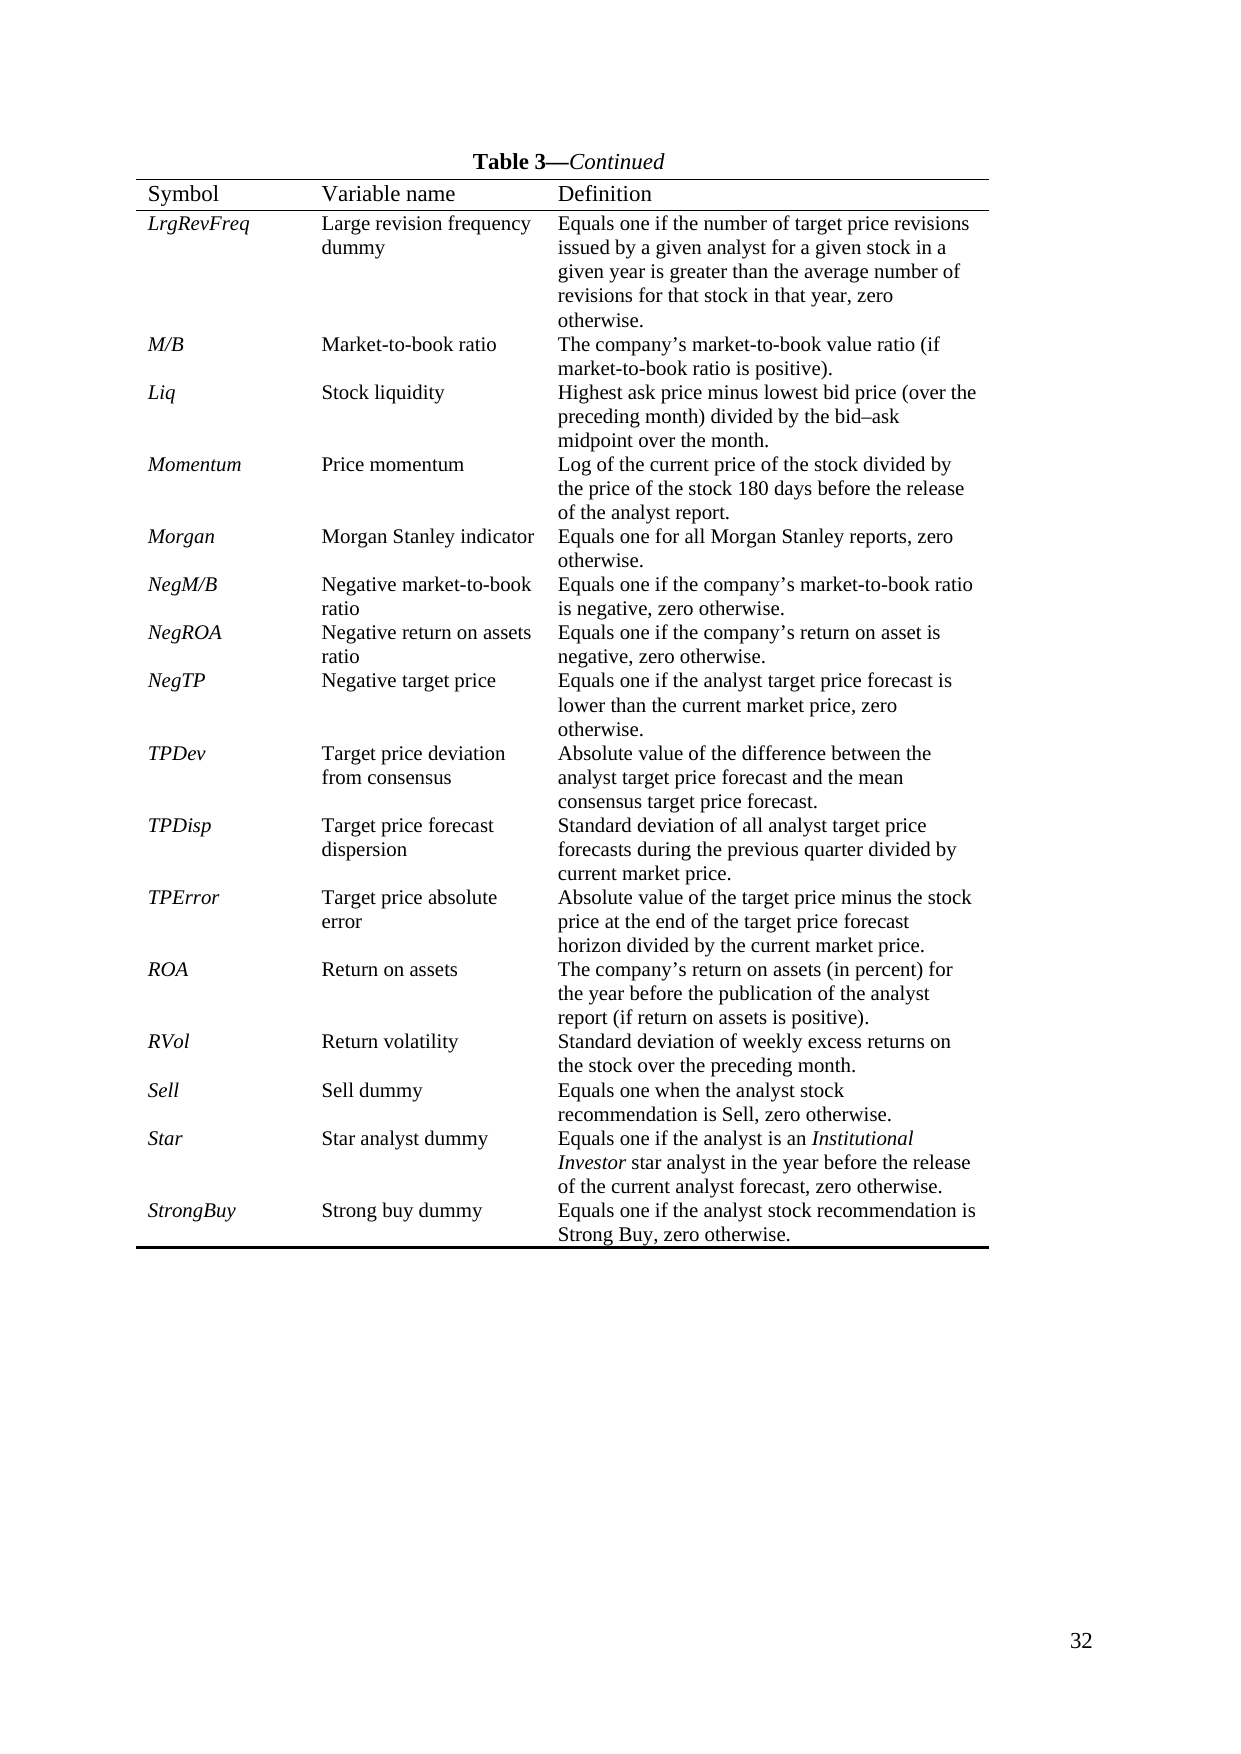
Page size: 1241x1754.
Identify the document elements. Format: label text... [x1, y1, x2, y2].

table_cell Equals one if the analyst target price forecast is lower than the current market price, zero otherwise. [546, 669, 989, 741]
table_cell The company’s return on assets (in percent) for the year before the publication of the analyst report (if return on assets is positive). [546, 957, 989, 1029]
table_cell Negative market-to-book ratio [310, 572, 546, 620]
table_cell Absolute value of the difference between the analyst target price forecast and the mean consensus target price forecast. [546, 741, 989, 813]
table_cell Star analyst dummy [310, 1126, 546, 1198]
table_cell Price momentum [310, 452, 546, 524]
table_cell NegTP [136, 669, 310, 741]
table_cell Equals one if the analyst stock recommendation is Strong Buy, zero otherwise. [546, 1198, 989, 1246]
table_cell Equals one if the number of target price revisions issued by a given analyst for a given stock in a given year is greater than the average number of revisions for that stock in that year, zero otherwise. [546, 211, 989, 332]
table_cell Equals one for all Morgan Stanley reports, zero otherwise. [546, 524, 989, 572]
table_cell LrgRevFreq [136, 211, 310, 332]
table_cell Target price forecast dispersion [310, 813, 546, 885]
table_cell Definition [546, 180, 989, 210]
table_cell Market-to-book ratio [310, 332, 546, 380]
table_cell Equals one when the analyst stock recommendation is Sell, zero otherwise. [546, 1078, 989, 1126]
table_cell Sell dummy [310, 1078, 546, 1126]
table_cell Absolute value of the target price minus the stock price at the end of the target price forecast horizon divided by the current market price. [546, 885, 989, 957]
table_cell NegM/B [136, 572, 310, 620]
table_cell Target price deviation from consensus [310, 741, 546, 813]
table_cell Symbol [136, 180, 310, 210]
table_cell Morgan Stanley indicator [310, 524, 546, 572]
table_cell Negative target price [310, 669, 546, 741]
table_cell NegROA [136, 620, 310, 668]
table_cell The company’s market-to-book value ratio (if market-to-book ratio is positive). [546, 332, 989, 380]
table_cell Morgan [136, 524, 310, 572]
table_cell RVol [136, 1029, 310, 1077]
table_cell Stock liquidity [310, 380, 546, 452]
table_cell M/B [136, 332, 310, 380]
table_cell Standard deviation of all analyst target price forecasts during the previous quarter divided by current market price. [546, 813, 989, 885]
table_cell Negative return on assets ratio [310, 620, 546, 668]
table_cell Liq [136, 380, 310, 452]
table_header Table 3—Continued [136, 148, 989, 179]
table_cell ROA [136, 957, 310, 1029]
table_cell StrongBuy [136, 1198, 310, 1246]
table_cell Equals one if the analyst is an Institutional Investor star analyst in the year before the release of the current analyst forecast, zero otherwise. [546, 1126, 989, 1198]
table_cell Return on assets [310, 957, 546, 1029]
table_cell Momentum [136, 452, 310, 524]
table_cell Strong buy dummy [310, 1198, 546, 1246]
table_cell TPError [136, 885, 310, 957]
table_cell Standard deviation of weekly excess returns on the stock over the preceding month. [546, 1029, 989, 1077]
table_cell Log of the current price of the stock divided by the price of the stock 180 days before the release of the analyst report. [546, 452, 989, 524]
table_cell Return volatility [310, 1029, 546, 1077]
table_cell Equals one if the company’s market-to-book ratio is negative, zero otherwise. [546, 572, 989, 620]
table_cell Star [136, 1126, 310, 1198]
table_cell TPDev [136, 741, 310, 813]
table_cell Target price absolute error [310, 885, 546, 957]
table_cell Sell [136, 1078, 310, 1126]
table_cell Highest ask price minus lowest bid price (over the preceding month) divided by the bid–ask midpoint over the month. [546, 380, 989, 452]
table_cell TPDisp [136, 813, 310, 885]
table_cell Large revision frequency dummy [310, 211, 546, 332]
table_cell Equals one if the company’s return on asset is negative, zero otherwise. [546, 620, 989, 668]
table_cell Variable name [310, 180, 546, 210]
